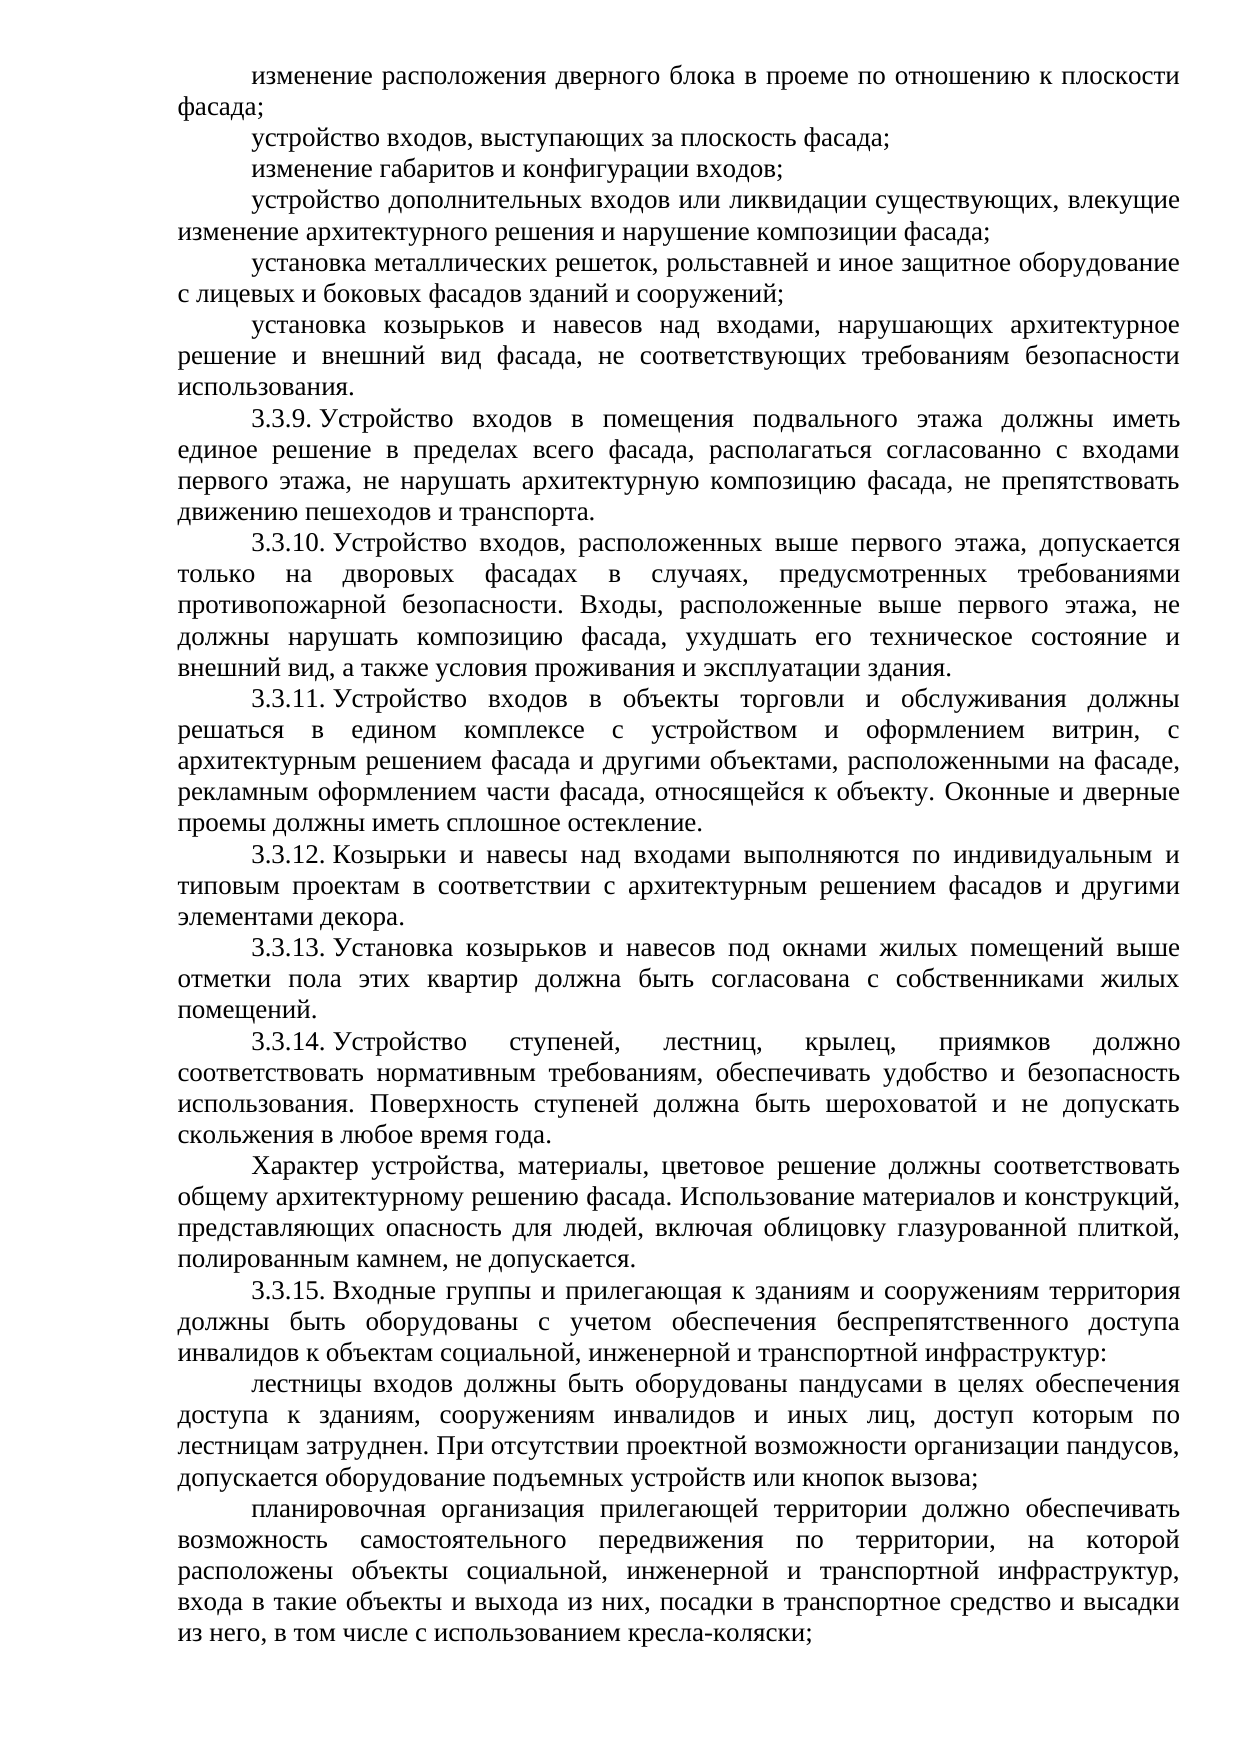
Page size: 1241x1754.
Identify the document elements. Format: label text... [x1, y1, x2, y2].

list Входные группы и прилегающая к зданиям и сооружениям территория должны быть оборудованы с учетом обеспечения беспрепятственного доступа инвалидов к объектам социальной, инженерной и транспортной инфраструктур: [177, 1274, 1181, 1367]
text планировочная организация прилегающей территории должно обеспечивать возможность самостоятельного передвижения по территории, на которой расположены объекты социальной, инженерной и транспортной инфраструктур, входа в такие объекты и выхода из них, посадки в транспортное средство и высадки из него, в том числе с использованием кресла-коляски; [177, 1492, 1181, 1647]
text установка металлических решеток, рольставней и иное защитное оборудование с лицевых и боковых фасадов зданий и сооружений; [177, 246, 1181, 308]
text Характер устройства, материалы, цветовое решение должны соответствовать общему архитектурному решению фасада. Использование материалов и конструкций, представляющих опасность для людей, включая облицовку глазурованной плиткой, полированным камнем, не допускается. [177, 1149, 1181, 1274]
text лестницы входов должны быть оборудованы пандусами в целях обеспечения доступа к зданиям, сооружениям инвалидов и иных лиц, доступ которым по лестницам затруднен. При отсутствии проектной возможности организации пандусов, допускается оборудование подъемных устройств или кнопок вызова; [177, 1367, 1181, 1492]
list Устройство ступеней, лестниц, крылец, приямков должно соответствовать нормативным требованиям, обеспечивать удобство и безопасность использования. Поверхность ступеней должна быть шероховатой и не допускать скольжения в любое время года. [177, 1024, 1181, 1149]
list Козырьки и навесы над входами выполняются по индивидуальным и типовым проектам в соответствии с архитектурным решением фасадов и другими элементами декора. [177, 838, 1181, 931]
text изменение габаритов и конфигурации входов; [177, 152, 1181, 184]
list Устройство входов, расположенных выше первого этажа, допускается только на дворовых фасадах в случаях, предусмотренных требованиями противопожарной безопасности. Входы, расположенные выше первого этажа, не должны нарушать композицию фасада, ухудшать его техническое состояние и внешний вид, а также условия проживания и эксплуатации здания. [177, 526, 1181, 682]
text устройство дополнительных входов или ликвидации существующих, влекущие изменение архитектурного решения и нарушение композиции фасада; [177, 184, 1181, 246]
list Устройство входов в объекты торговли и обслуживания должны решаться в едином комплексе с устройством и оформлением витрин, с архитектурным решением фасада и другими объектами, расположенными на фасаде, рекламным оформлением части фасада, относящейся к объекту. Оконные и дверные проемы должны иметь сплошное остекление. [177, 682, 1181, 838]
list Установка козырьков и навесов под окнами жилых помещений выше отметки пола этих квартир должна быть согласована с собственниками жилых помещений. [177, 931, 1181, 1024]
text изменение расположения дверного блока в проеме по отношению к плоскости фасада; [177, 59, 1181, 121]
list Устройство входов в помещения подвального этажа должны иметь единое решение в пределах всего фасада, располагаться согласованно с входами первого этажа, не нарушать архитектурную композицию фасада, не препятствовать движению пешеходов и транспорта. [177, 402, 1181, 526]
text устройство входов, выступающих за плоскость фасада; [177, 121, 1181, 152]
text установка козырьков и навесов над входами, нарушающих архитектурное решение и внешний вид фасада, не соответствующих требованиям безопасности использования. [177, 308, 1181, 402]
